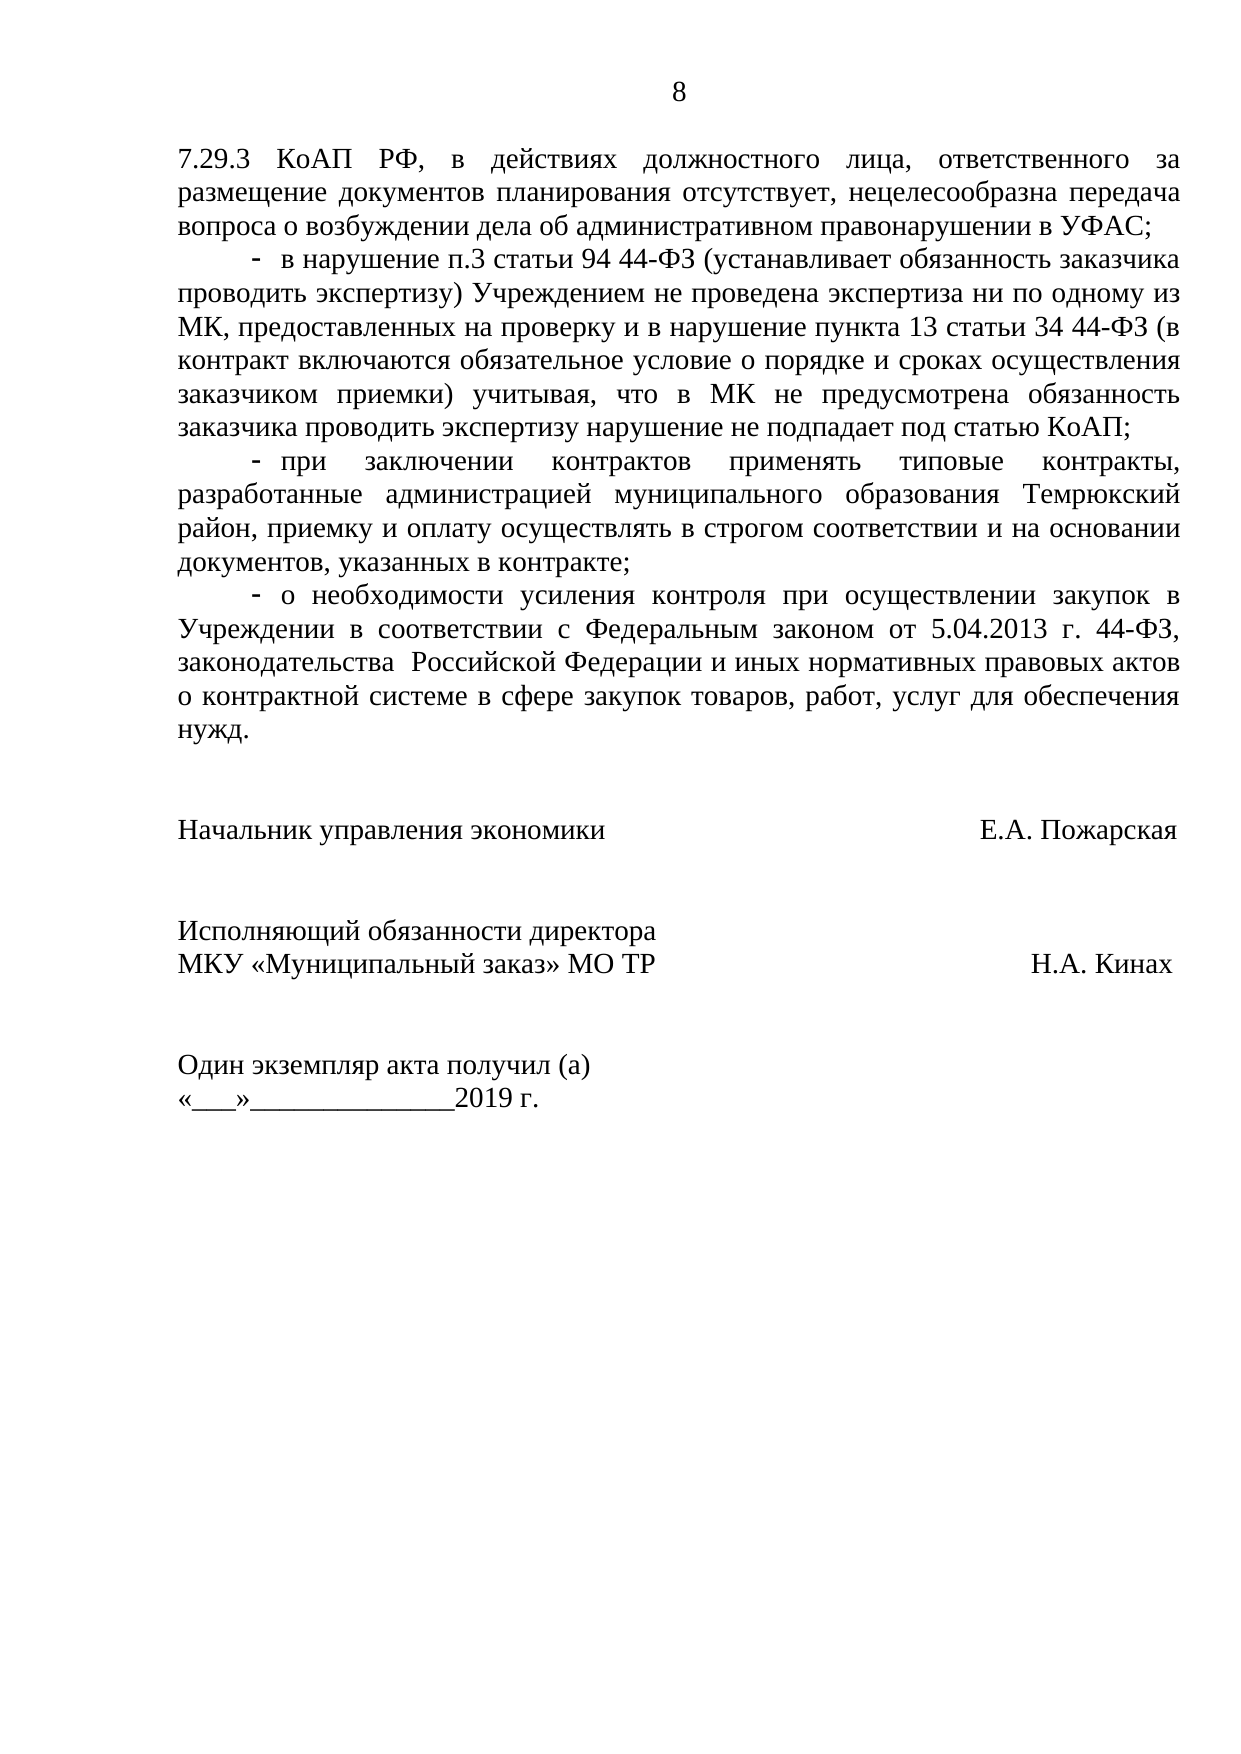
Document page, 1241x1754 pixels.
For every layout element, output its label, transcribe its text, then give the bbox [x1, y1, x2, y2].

text Исполняющий обязанности директора [177, 913, 1181, 946]
text Один экземпляр акта получил (а) [177, 1047, 1181, 1080]
text МКУ «Муниципальный заказ» МО ТР Н.А. Кинах [177, 946, 1181, 980]
list в нарушение п.3 статьи 94 44-ФЗ (устанавливает обязанность заказчика проводить экспертизу) Учреждением не проведена экспертиза ни по одному из МК, предоставленных на проверку и в нарушение пункта 13 статьи 34 44-ФЗ (в контракт включаются обязательное условие о порядке и сроках осуществления заказчиком приемки) учитывая, что в МК не предусмотрена обязанность заказчика проводить экспертизу нарушение не подпадает под статью КоАП; [177, 242, 1181, 443]
text Начальник управления экономики Е.А. Пожарская [177, 812, 1181, 846]
list при заключении контрактов применять типовые контракты, разработанные администрацией муниципального образования Темрюкский район, приемку и оплату осуществлять в строгом соответствии и на основании документов, указанных в контракте; [177, 443, 1181, 577]
text «___»______________2019 г. [177, 1080, 1181, 1114]
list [177, 141, 1181, 242]
list о необходимости усиления контроля при осуществлении закупок в Учреждении в соответствии с Федеральным законом от 5.04.2013 г. 44-ФЗ, законодательства Российской Федерации и иных нормативных правовых актов о контрактной системе в сфере закупок товаров, работ, услуг для обеспечения нужд. [177, 577, 1181, 745]
